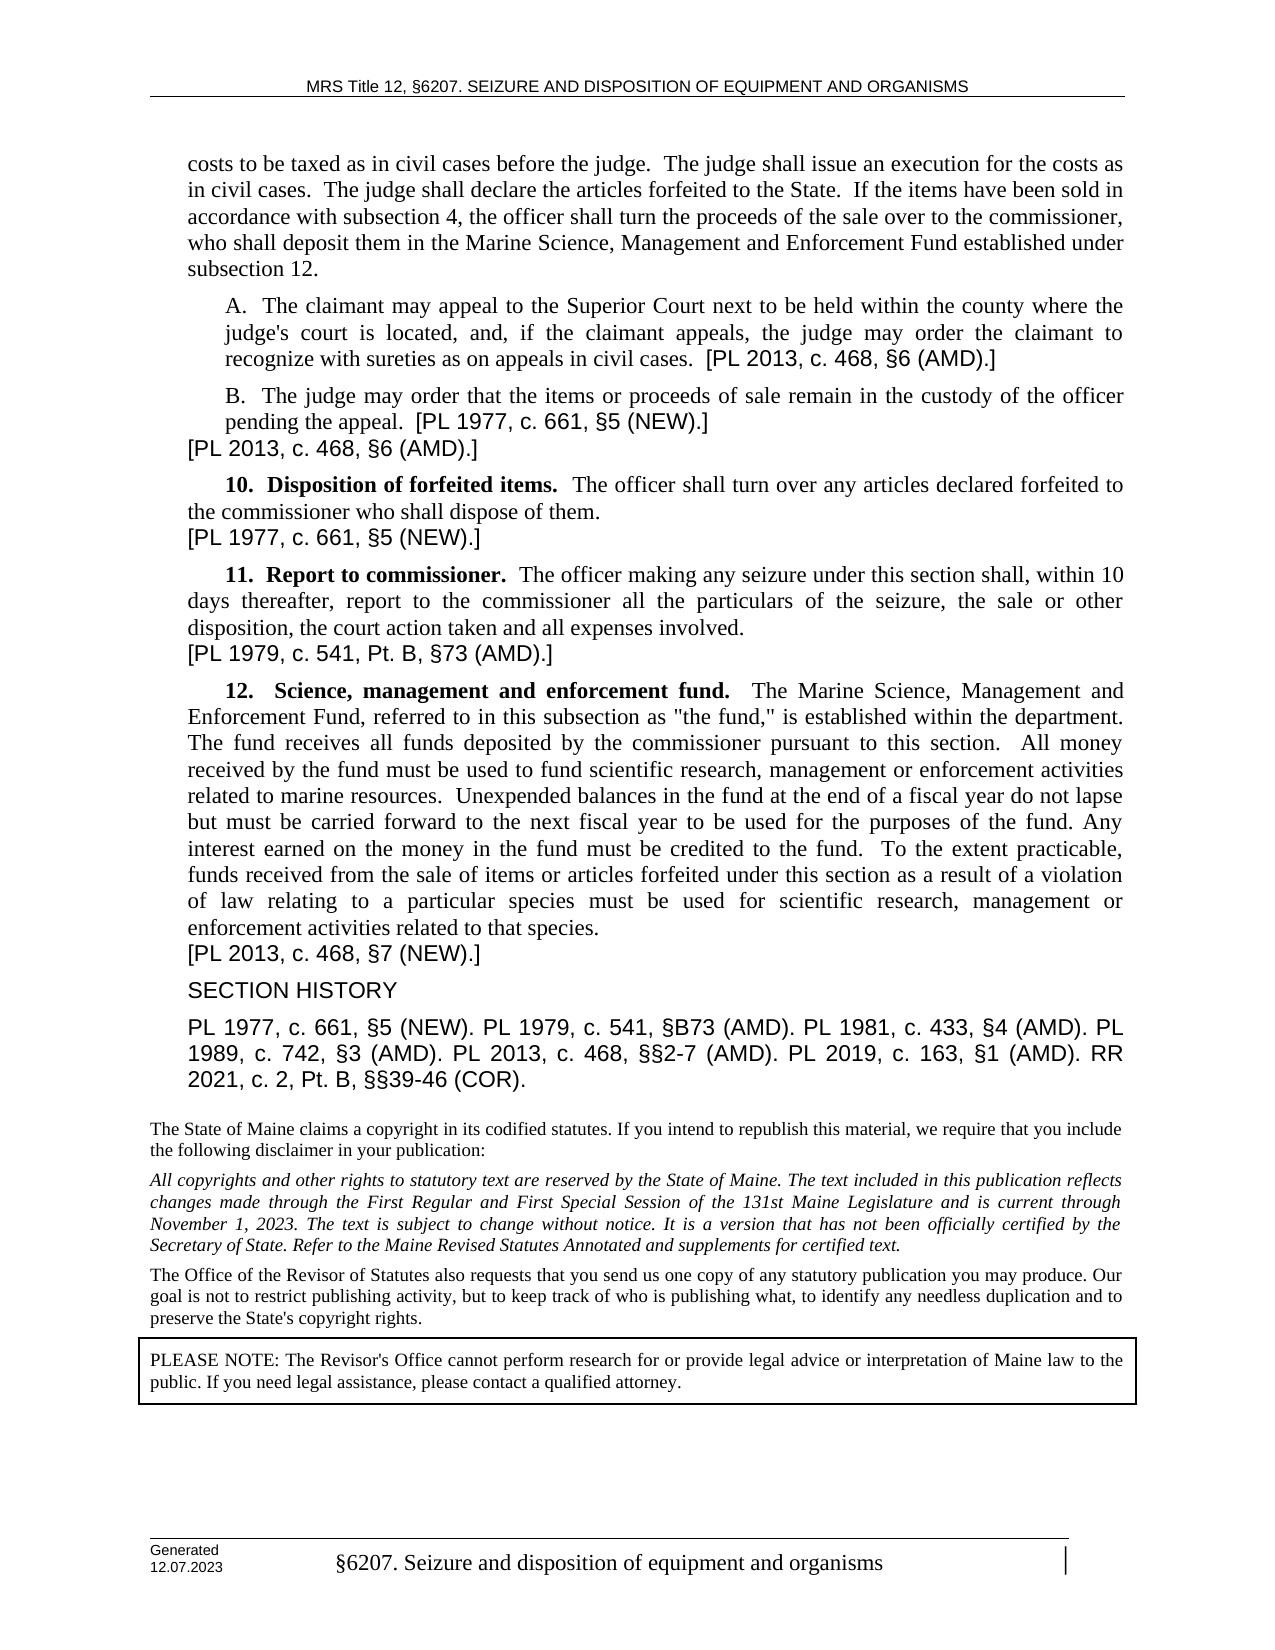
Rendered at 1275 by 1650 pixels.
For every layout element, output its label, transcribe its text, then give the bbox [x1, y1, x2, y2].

text The Office of the Revisor of Statutes also requests that you send us one copy of any statutory publication you may produce. Our goal is not to restrict publishing activity, but to keep track of who is publishing what, to identify any needless duplication and to preserve the State's copyright rights. [150, 1264, 1125, 1328]
text 11. Report to commissioner. The officer making any seizure under this section shall, within 10 days thereafter, report to the commissioner all the particulars of the seizure, the sale or other disposition, the court action taken and all expenses involved. [187, 561, 1125, 640]
text A. The claimant may appeal to the Superior Court next to be held within the county where the judge's court is located, and, if the claimant appeals, the judge may order the claimant to recognize with sureties as on appeals in civil cases. [PL 2013, c. 468, §6 (AMD).] [225, 292, 1125, 371]
text B. The judge may order that the items or proceeds of sale remain in the custody of the officer pending the appeal. [PL 1977, c. 661, §5 (NEW).] [225, 382, 1125, 434]
text [PL 2013, c. 468, §7 (NEW).] [187, 940, 1125, 967]
text PLEASE NOTE: The Revisor's Office cannot perform research for or provide legal advice or interpretation of Maine law to the public. If you need legal assistance, please contact a qualified attorney. [140, 1339, 1135, 1403]
text The State of Maine claims a copyright in its codified statutes. If you intend to republish this material, we require that you include the following disclaimer in your publication: [150, 1118, 1125, 1161]
text 12. Science, management and enforcement fund. The Marine Science, Management and Enforcement Fund, referred to in this subsection as "the fund," is established within the department. The fund receives all funds deposited by the commissioner pursuant to this section. All money received by the fund must be used to fund scientific research, management or enforcement activities related to marine resources. Unexpended balances in the fund at the end of a fiscal year do not lapse but must be carried forward to the next fiscal year to be used for the purposes of the fund. Any interest earned on the money in the fund must be credited to the fund. To the extent practicable, funds received from the sale of items or articles forfeited under this section as a result of a violation of law relating to a particular species must be used for scientific research, management or enforcement activities related to that species. [187, 677, 1125, 940]
text PL 1977, c. 661, §5 (NEW). PL 1979, c. 541, §B73 (AMD). PL 1981, c. 433, §4 (AMD). PL 1989, c. 742, §3 (AMD). PL 2013, c. 468, §§2-7 (AMD). PL 2019, c. 163, §1 (AMD). RR 2021, c. 2, Pt. B, §§39-46 (COR). [187, 1014, 1125, 1093]
text SECTION HISTORY [187, 977, 1125, 1003]
text All copyrights and other rights to statutory text are reserved by the State of Maine. The text included in this publication reflects changes made through the First Regular and First Special Session of the 131st Maine Legislature and is current through November 1, 2023 . The text is subject to change without notice. It is a version that has not been officially certified by the Secretary of State. Refer to the Maine Revised Statutes Annotated and supplements for certified text. [150, 1169, 1125, 1256]
text [PL 1979, c. 541, Pt. B, §73 (AMD).] [187, 640, 1125, 666]
text [PL 2013, c. 468, §6 (AMD).] [187, 434, 1125, 461]
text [187, 150, 1125, 282]
text [PL 1977, c. 661, §5 (NEW).] [187, 524, 1125, 550]
text 10. Disposition of forfeited items. The officer shall turn over any articles declared forfeited to the commissioner who shall dispose of them. [187, 471, 1125, 524]
